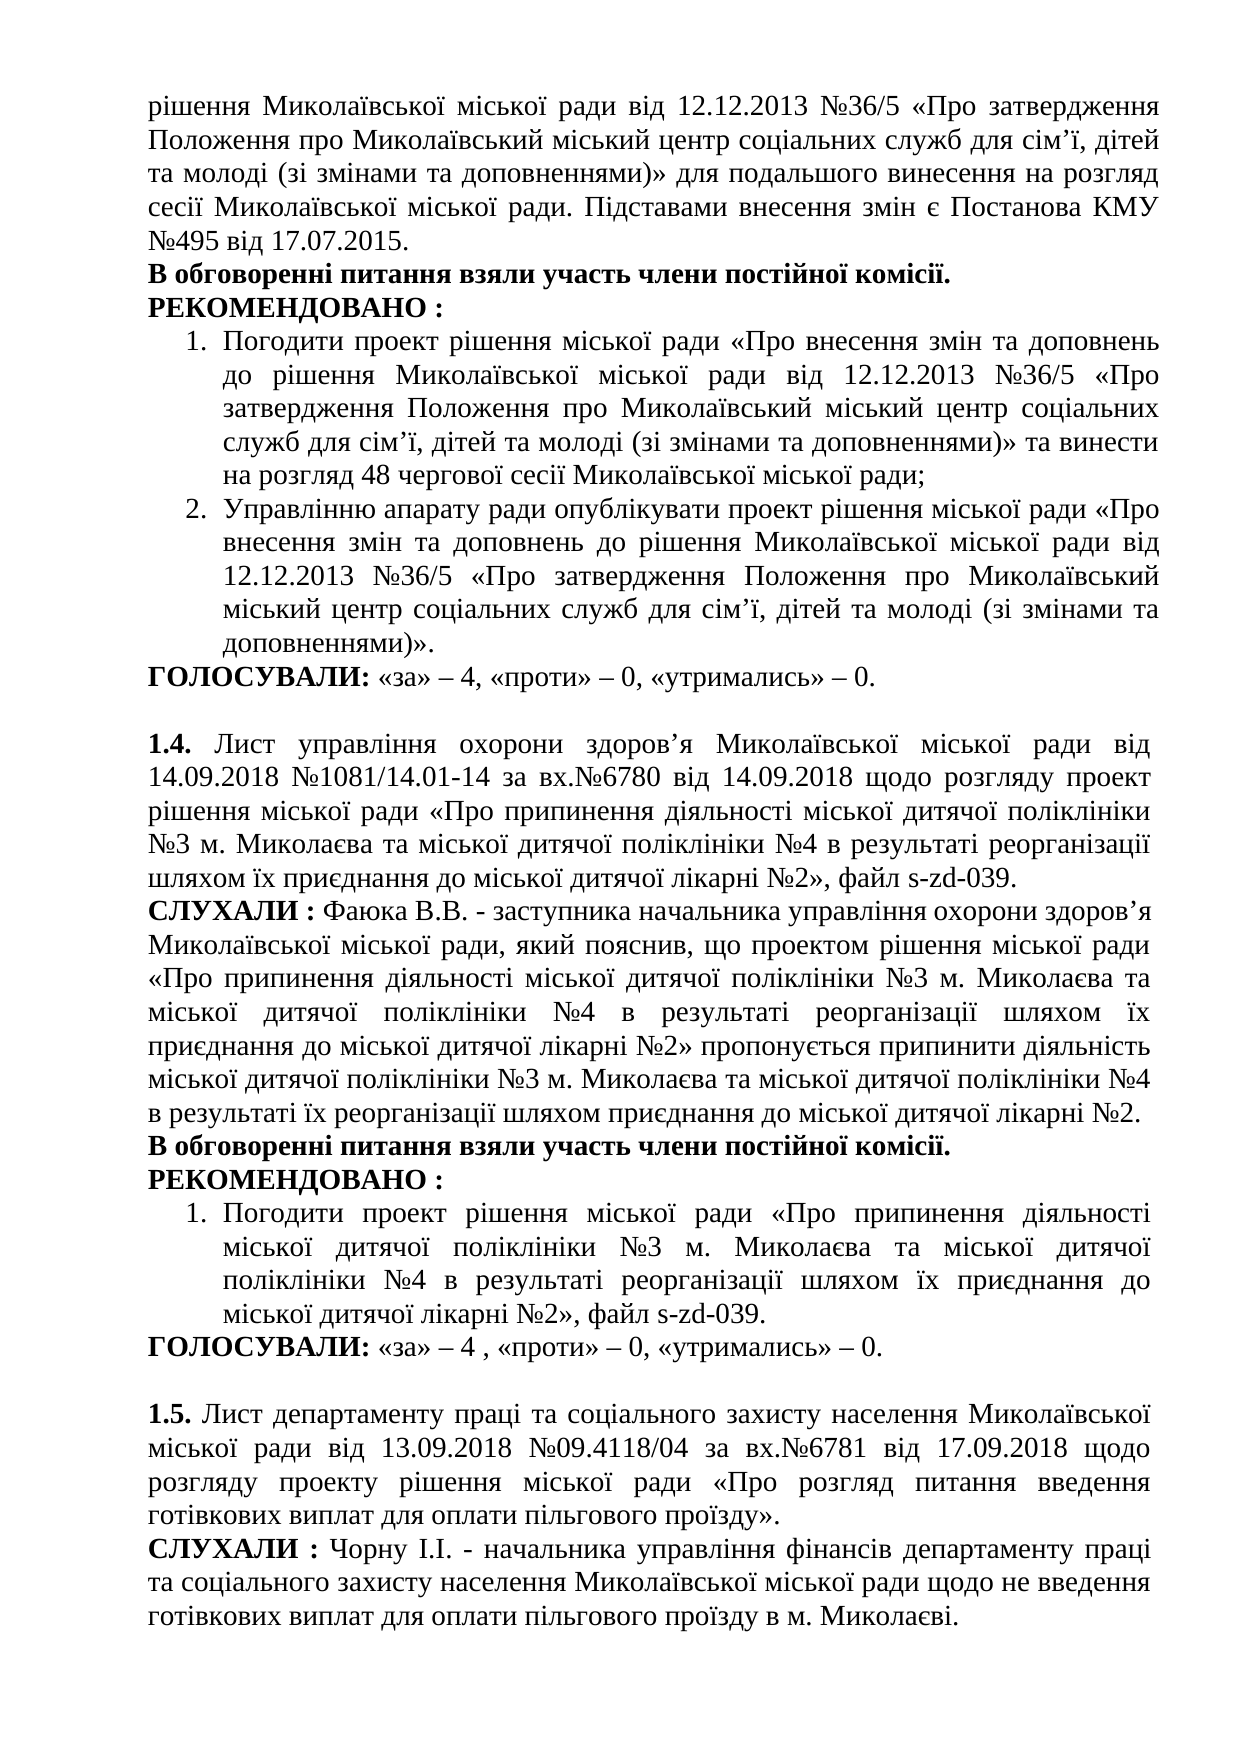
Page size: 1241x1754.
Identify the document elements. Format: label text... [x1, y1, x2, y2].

text СЛУХАЛИ : Фаюка В.В. - заступника начальника управління охорони здоров’я Миколаївської міської ради, який пояснив, що проектом рішення міської ради «Про припинення діяльності міської дитячої поліклініки №3 м. Миколаєва та міської дитячої поліклініки №4 в результаті реорганізації шляхом їх приєднання до міської дитячої лікарні №2» пропонується припинити діяльність міської дитячої поліклініки №3 м. Миколаєва та міської дитячої поліклініки №4 в результаті їх реорганізації шляхом приєднання до міської дитячої лікарні №2. [148, 893, 1152, 1128]
text СЛУХАЛИ : Чорну І.І. - начальника управління фінансів департаменту праці та соціального захисту населення Миколаївської міської ради щодо не введення готівкових виплат для оплати пільгового проїзду в м. Миколаєві. [148, 1531, 1152, 1631]
text РЕКОМЕНДОВАНО : [148, 290, 1160, 323]
text 1.5. Лист департаменту праці та соціального захисту населення Миколаївської міської ради від 13.09.2018 №09.4118/04 за вх.№6781 від 17.09.2018 щодо розгляду проекту рішення міської ради «Про розгляд питання введення готівкових виплат для оплати пільгового проїзду». [148, 1397, 1152, 1531]
list Управлінню апарату ради опублікувати проект рішення міської ради «Про внесення змін та доповнень до рішення Миколаївської міської ради від 12.12.2013 №36/5 «Про затвердження Положення про Миколаївський міський центр соціальних служб для сім’ї, дітей та молоді (зі змінами та доповненнями)». [185, 491, 1160, 659]
text 1.4. Лист управління охорони здоров’я Миколаївської міської ради від 14.09.2018 №1081/14.01-14 за вх.№6780 від 14.09.2018 щодо розгляду проект рішення міської ради «Про припинення діяльності міської дитячої поліклініки №3 м. Миколаєва та міської дитячої поліклініки №4 в результаті реорганізації шляхом їх приєднання до міської дитячої лікарні №2», файл s-zd-039. [148, 726, 1152, 893]
text ГОЛОСУВАЛИ: «за» – 4, «проти» – 0, «утримались» – 0. [91, 659, 1152, 692]
text В обговоренні питання взяли участь члени постійної комісії. [148, 1128, 1152, 1162]
text В обговоренні питання взяли участь члени постійної комісії. [148, 256, 1160, 290]
list Погодити проект рішення міської ради «Про припинення діяльності міської дитячої поліклініки №3 м. Миколаєва та міської дитячої поліклініки №4 в результаті реорганізації шляхом їх приєднання до міської дитячої лікарні №2», файл s-zd-039. [185, 1195, 1152, 1329]
text ГОЛОСУВАЛИ: «за» – 4 , «проти» – 0, «утримались» – 0. [148, 1329, 1152, 1363]
list Погодити проект рішення міської ради «Про внесення змін та доповнень до рішення Миколаївської міської ради від 12.12.2013 №36/5 «Про затвердження Положення про Миколаївський міський центр соціальних служб для сім’ї, дітей та молоді (зі змінами та доповненнями)» та винести на розгляд 48 чергової сесії Миколаївської міської ради; [185, 323, 1160, 491]
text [148, 88, 1160, 256]
text РЕКОМЕНДОВАНО : [148, 1162, 1152, 1195]
